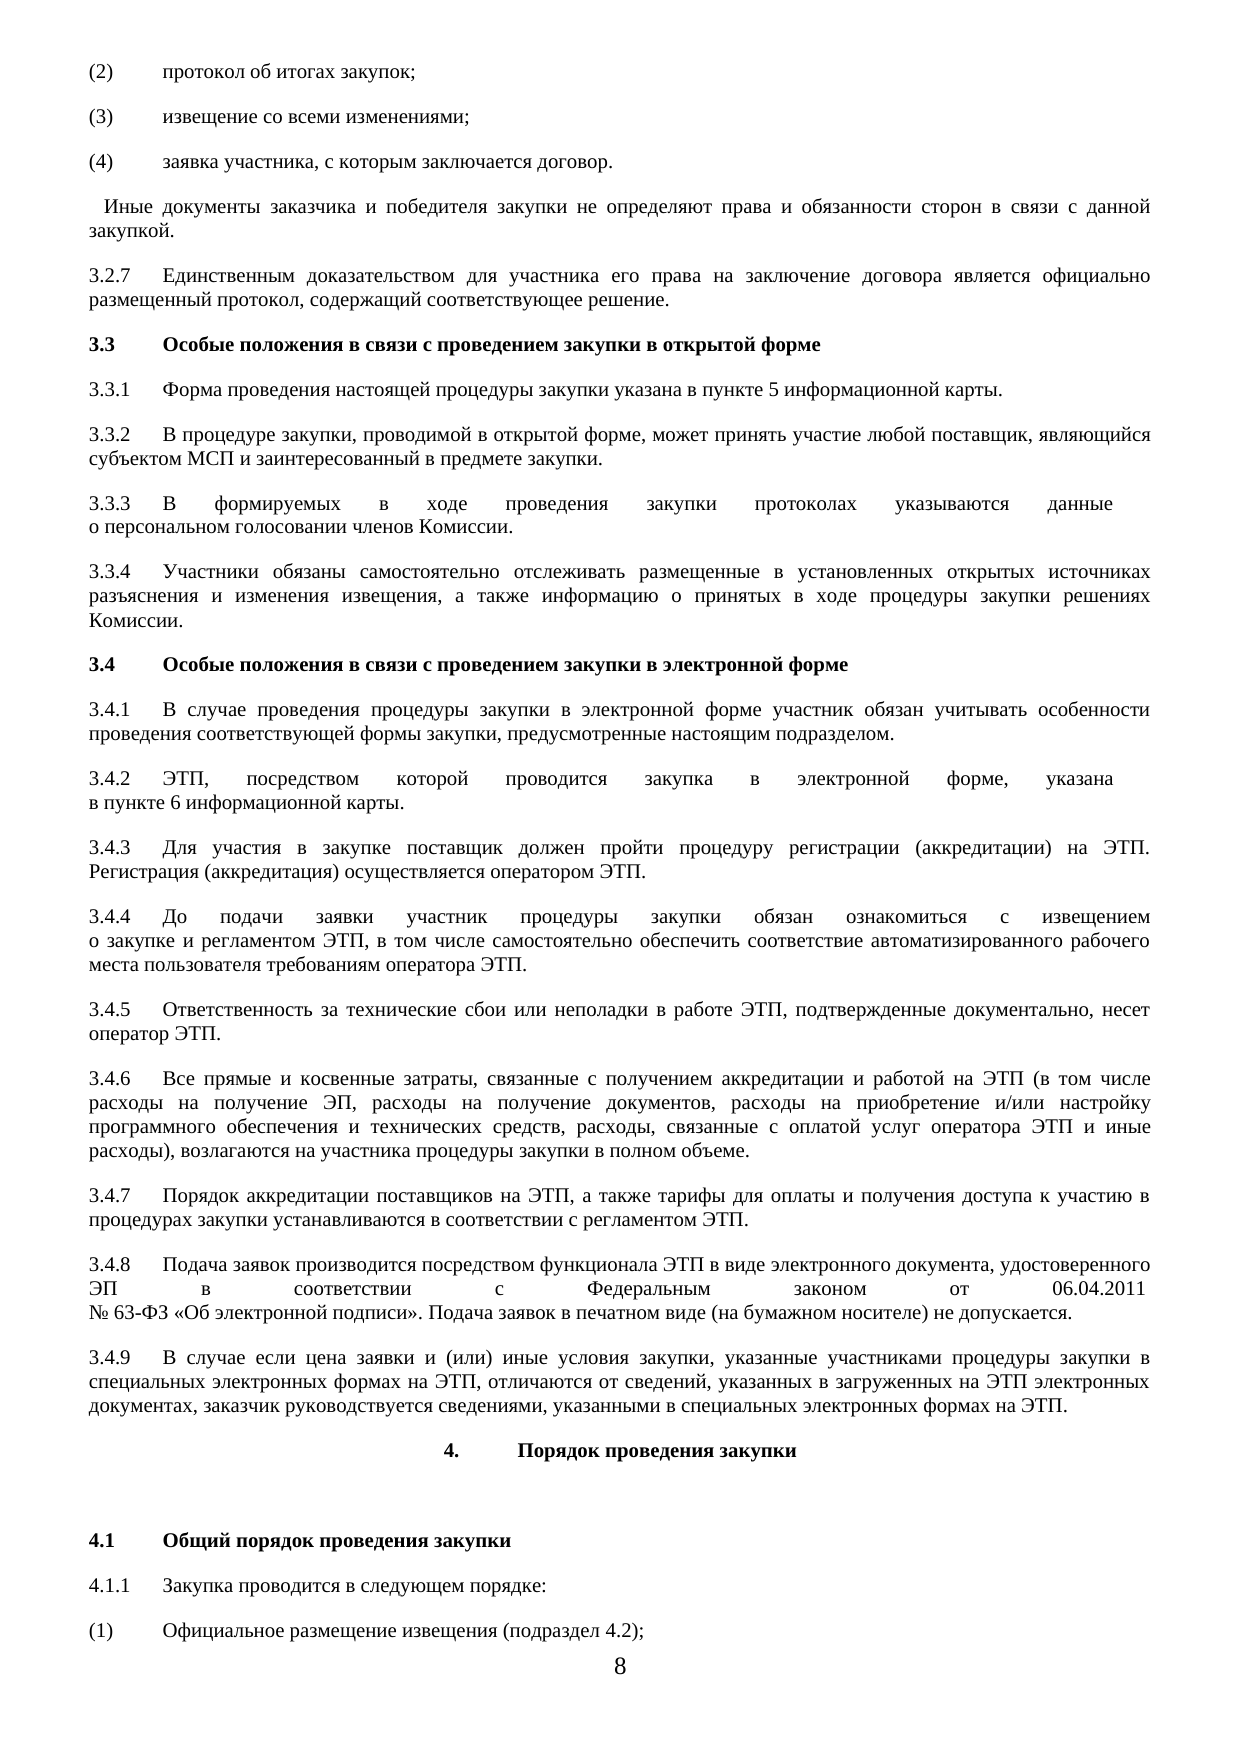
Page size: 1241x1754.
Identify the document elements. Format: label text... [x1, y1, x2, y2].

text Подача заявок производится посредством функционала ЭТП в виде электронного документа, удостоверенного ЭП в соответствии с Федеральным законом от 06.04.2011 № 63-ФЗ «Об электронной подписи». Подача заявок в печатном виде (на бумажном носителе) не допускается. [89, 1252, 1152, 1324]
text ЭТП, посредством которой проводится закупка в электронной форме, указана в пункте 6 информационной карты. [89, 766, 1152, 814]
text Все прямые и косвенные затраты, связанные с получением аккредитации и работой на ЭТП (в том числе расходы на получение ЭП, расходы на получение документов, расходы на приобретение и/или настройку программного обеспечения и технических средств, расходы, связанные с оплатой услуг оператора ЭТП и иные расходы), возлагаются на участника процедуры закупки в полном объеме. [89, 1066, 1152, 1162]
text Иные документы заказчика и победителя закупки не определяют права и обязанности сторон в связи с данной закупкой. [89, 194, 1152, 242]
text Для участия в закупке поставщик должен пройти процедуру регистрации (аккредитации) на ЭТП. Регистрация (аккредитация) осуществляется оператором ЭТП. [89, 835, 1152, 883]
text Ответственность за технические сбои или неполадки в работе ЭТП, подтвержденные документально, несет оператор ЭТП. [89, 997, 1152, 1045]
text протокол об итогах закупок; [89, 59, 1152, 83]
text Участники обязаны самостоятельно отслеживать размещенные в установленных открытых источниках разъяснения и изменения извещения, а также информацию о принятых в ходе процедуры закупки решениях Комиссии. [89, 559, 1152, 632]
text Особые положения в связи с проведением закупки в открытой форме [89, 332, 1152, 356]
text В случае проведения процедуры закупки в электронной форме участник обязан учитывать особенности проведения соответствующей формы закупки, предусмотренные настоящим подразделом. [89, 697, 1152, 745]
text В случае если цена заявки и (или) иные условия закупки, указанные участниками процедуры закупки в специальных электронных формах на ЭТП, отличаются от сведений, указанных в загруженных на ЭТП электронных документах, заказчик руководствуется сведениями, указанными в специальных электронных формах на ЭТП. [89, 1345, 1152, 1417]
text Закупка проводится в следующем порядке: [89, 1573, 1152, 1597]
text В формируемых в ходе проведения закупки протоколах указываются данные о персональном голосовании членов Комиссии. [89, 490, 1152, 538]
text Единственным доказательством для участника его права на заключение договора является официально размещенный протокол, содержащий соответствующее решение. [89, 263, 1152, 311]
text извещение со всеми изменениями; [89, 104, 1152, 128]
text заявка участника, с которым заключается договор. [89, 149, 1152, 173]
text Порядок аккредитации поставщиков на ЭТП, а также тарифы для оплаты и получения доступа к участию в процедурах закупки устанавливаются в соответствии с регламентом ЭТП. [89, 1183, 1152, 1231]
text Форма проведения настоящей процедуры закупки указана в пункте 5 информационной карты. [89, 377, 1152, 401]
text Порядок проведения закупки [89, 1438, 1152, 1462]
text В процедуре закупки, проводимой в открытой форме, может принять участие любой поставщик, являющийся субъектом МСП и заинтересованный в предмете закупки. [89, 421, 1152, 469]
text Особые положения в связи с проведением закупки в электронной форме [89, 652, 1152, 676]
text До подачи заявки участник процедуры закупки обязан ознакомиться с извещением о закупке и регламентом ЭТП, в том числе самостоятельно обеспечить соответствие автоматизированного рабочего места пользователя требованиям оператора ЭТП. [89, 904, 1152, 976]
text Общий порядок проведения закупки [89, 1528, 1152, 1552]
